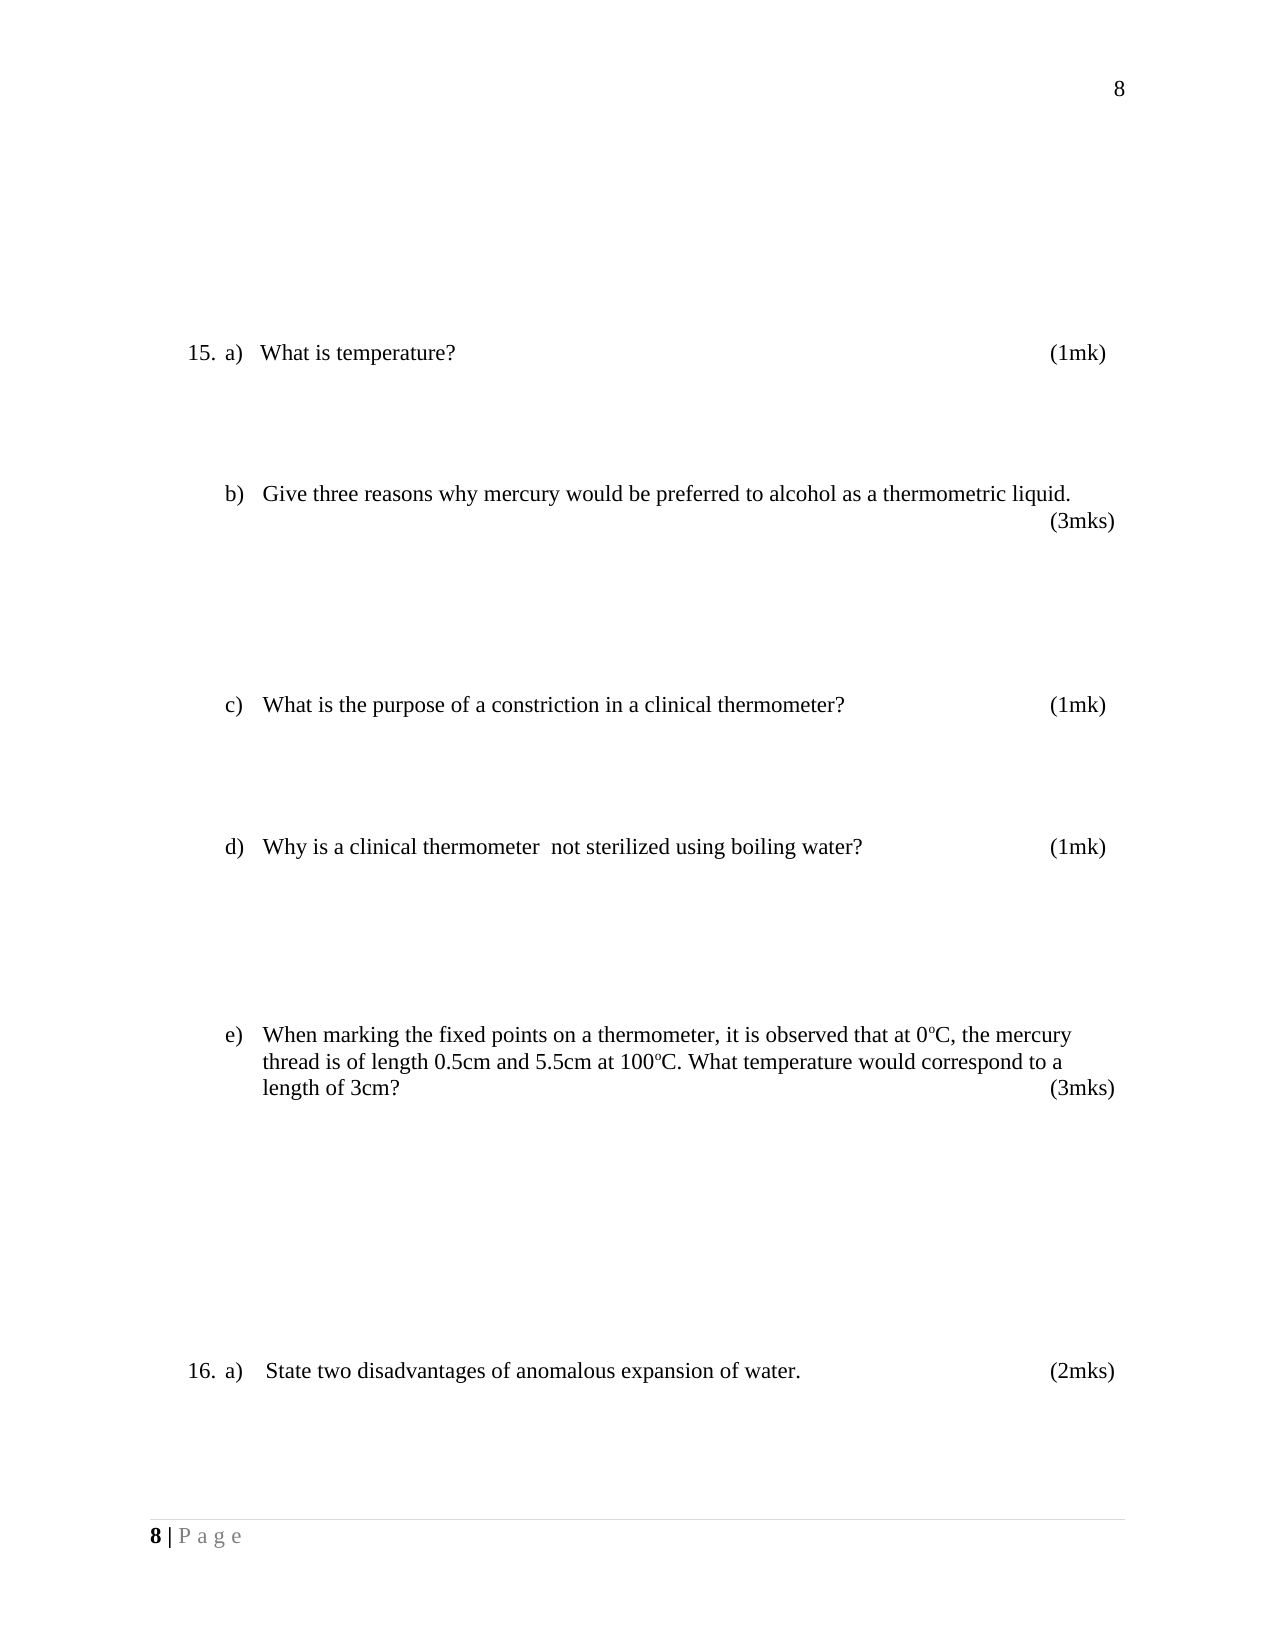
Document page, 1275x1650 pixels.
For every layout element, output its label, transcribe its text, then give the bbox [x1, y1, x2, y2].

list (3mks) [262, 507, 1125, 533]
list Why is a clinical thermometer not sterilized using boiling water? (1mk) [225, 833, 1125, 859]
list Give three reasons why mercury would be preferred to alcohol as a thermometric liquid. [225, 480, 1125, 507]
list What is the purpose of a constriction in a clinical thermometer? (1mk) [225, 691, 1125, 717]
list a) What is temperature? (1mk) [187, 339, 1125, 365]
list When marking the fixed points on a thermometer, it is observed that at 0oC, the mercury thread is of length 0.5cm and 5.5cm at 100oC. What temperature would correspond to a length of 3cm? (3mks) [225, 1021, 1125, 1101]
list a) State two disadvantages of anomalous expansion of water. (2mks) [187, 1357, 1125, 1384]
